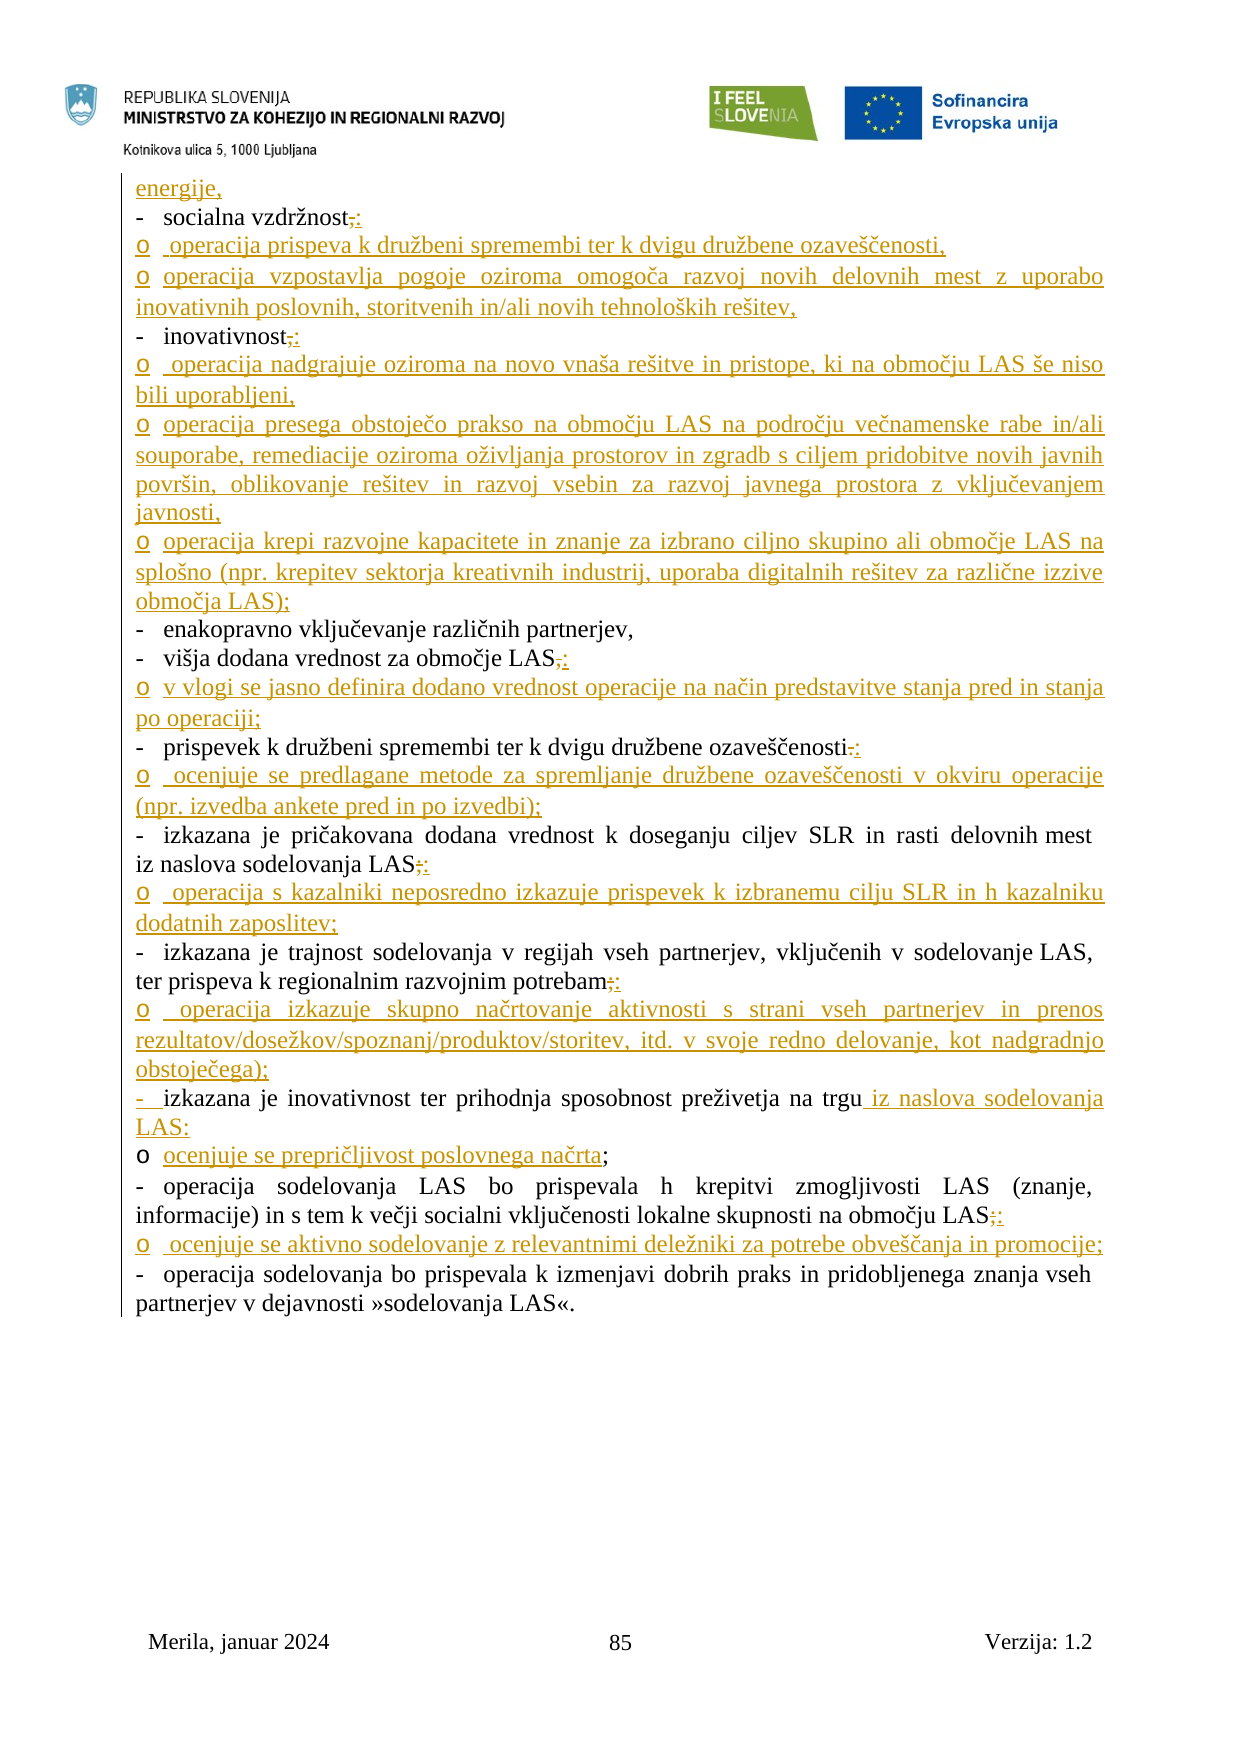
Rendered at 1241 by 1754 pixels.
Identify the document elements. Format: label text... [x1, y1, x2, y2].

list prispevek k družbeni spremembi ter k dvigu družbene ozaveščenosti [135, 732, 1105, 760]
picture [64, 84, 1058, 158]
list operacija sodelovanja LAS bo prispevala h krepitvi zmogljivosti LAS (znanje, informacije) in s tem k večji socialni vključenosti lokalne skupnosti na območju LAS [135, 1171, 1093, 1229]
list izkazana je inovativnost ter prihodnja sposobnost preživetja na trgu [135, 1083, 1105, 1140]
list ; [135, 1140, 1105, 1171]
list socialna vzdržnost [135, 202, 1105, 230]
list izkazana je pričakovana dodana vrednost k doseganju ciljev SLR in rasti delovnih mest iz naslova sodelovanja LAS [135, 820, 1092, 877]
list operacija sodelovanja bo prispevala k izmenjavi dobrih praks in pridobljenega znanja vseh partnerjev v dejavnosti »sodelovanja LAS«. [135, 1259, 1092, 1317]
list enakopravno vključevanje različnih partnerjev, [135, 614, 1105, 643]
list izkazana je trajnost sodelovanja v regijah vseh partnerjev, vključenih v sodelovanje LAS, ter prispeva k regionalnim razvojnim potrebam [135, 937, 1093, 994]
list višja dodana vrednost za območje LAS [135, 643, 1105, 672]
list inovativnost [135, 321, 1105, 349]
